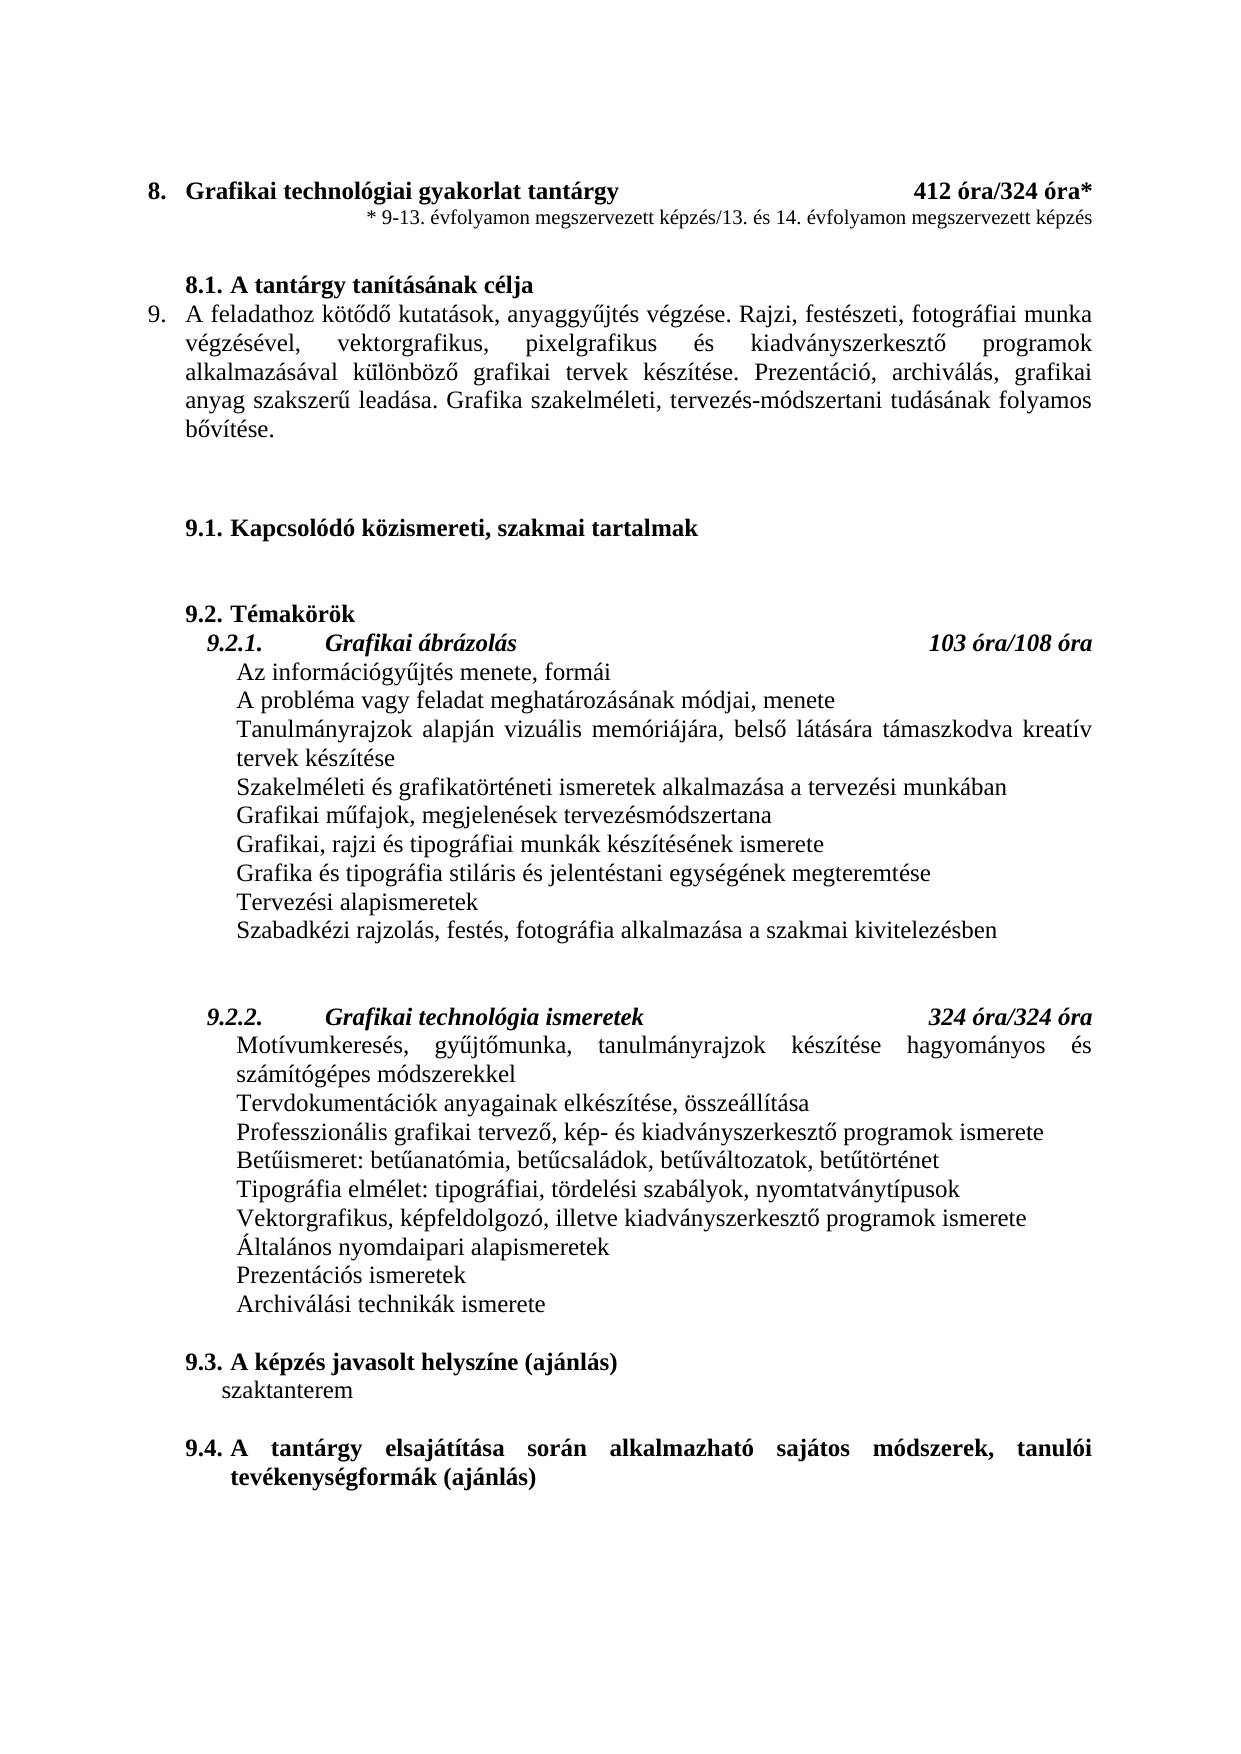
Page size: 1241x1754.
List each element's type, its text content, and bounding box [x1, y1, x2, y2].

text Motívumkeresés, gyűjtőmunka, tanulmányrajzok készítése hagyományos és számítógépes módszerekkel [236, 1030, 1093, 1088]
list A tantárgy tanításának célja [185, 270, 1093, 299]
text Grafikai műfajok, megjelenések tervezésmódszertana [236, 800, 1093, 829]
text Általános nyomdaipari alapismeretek [236, 1232, 1093, 1260]
text * 9-13. évfolyamon megszervezett képzés/13. és 14. évfolyamon megszervezett képzés [148, 205, 1093, 229]
list A tantárgy elsajátítása során alkalmazható sajátos módszerek, tanulói tevékenységformák (ajánlás) [185, 1433, 1093, 1490]
list Grafikai technológiai gyakorlat tantárgy 412 óra/324 óra* [148, 176, 1093, 205]
list Kapcsolódó közismereti, szakmai tartalmak [185, 513, 1093, 542]
text Szabadkézi rajzolás, festés, fotográfia alkalmazása a szakmai kivitelezésben [236, 915, 1093, 944]
text A probléma vagy feladat meghatározásának módjai, menete [236, 685, 1093, 714]
text Prezentációs ismeretek [236, 1260, 1093, 1289]
text Tervezési alapismeretek [236, 887, 1093, 915]
list Témakörök [185, 599, 1093, 628]
list Grafikai technológia ismeretek 324 óra/324 óra [207, 1002, 1093, 1030]
text Archiválási technikák ismerete [236, 1289, 1093, 1318]
text szaktanterem [192, 1375, 1093, 1404]
text Tanulmányrajzok alapján vizuális memóriájára, belső látására támaszkodva kreatív tervek készítése [236, 714, 1093, 772]
text Vektorgrafikus, képfeldolgozó, illetve kiadványszerkesztő programok ismerete [236, 1203, 1093, 1232]
list Grafikai ábrázolás 103 óra/108 óra [207, 628, 1093, 657]
list A feladathoz kötődő kutatások, anyaggyűjtés végzése. Rajzi, festészeti, fotográfiai munka végzésével, vektorgrafikus, pixelgrafikus és kiadványszerkesztő programok alkalmazásával kü̈lönböző grafikai tervek készítése. Prezentáció, archiválás, grafikai anyag szakszerű leadása. Grafika szakelméleti, tervezés-módszertani tudásának folyamos bővítése. [148, 299, 1093, 443]
text Szakelméleti és grafikatörténeti ismeretek alkalmazása a tervezési munkában [236, 772, 1093, 800]
text Grafikai, rajzi és tipográfiai munkák készítésének ismerete [236, 829, 1093, 858]
text Tipográfia elmélet: tipográfiai, tördelési szabályok, nyomtatványtípusok [236, 1174, 1093, 1203]
text Tervdokumentációk anyagainak elkészítése, összeállítása [236, 1088, 1093, 1117]
list A képzés javasolt helyszíne (ajánlás) [185, 1347, 1093, 1375]
text Grafika és tipográfia stiláris és jelentéstani egységének megteremtése [236, 858, 1093, 887]
text Az információgyűjtés menete, formái [236, 657, 1093, 685]
text Betűismeret: betűanatómia, betűcsaládok, betűváltozatok, betűtörténet [236, 1145, 1093, 1174]
text Professzionális grafikai tervező, kép- és kiadványszerkesztő programok ismerete [236, 1117, 1093, 1145]
